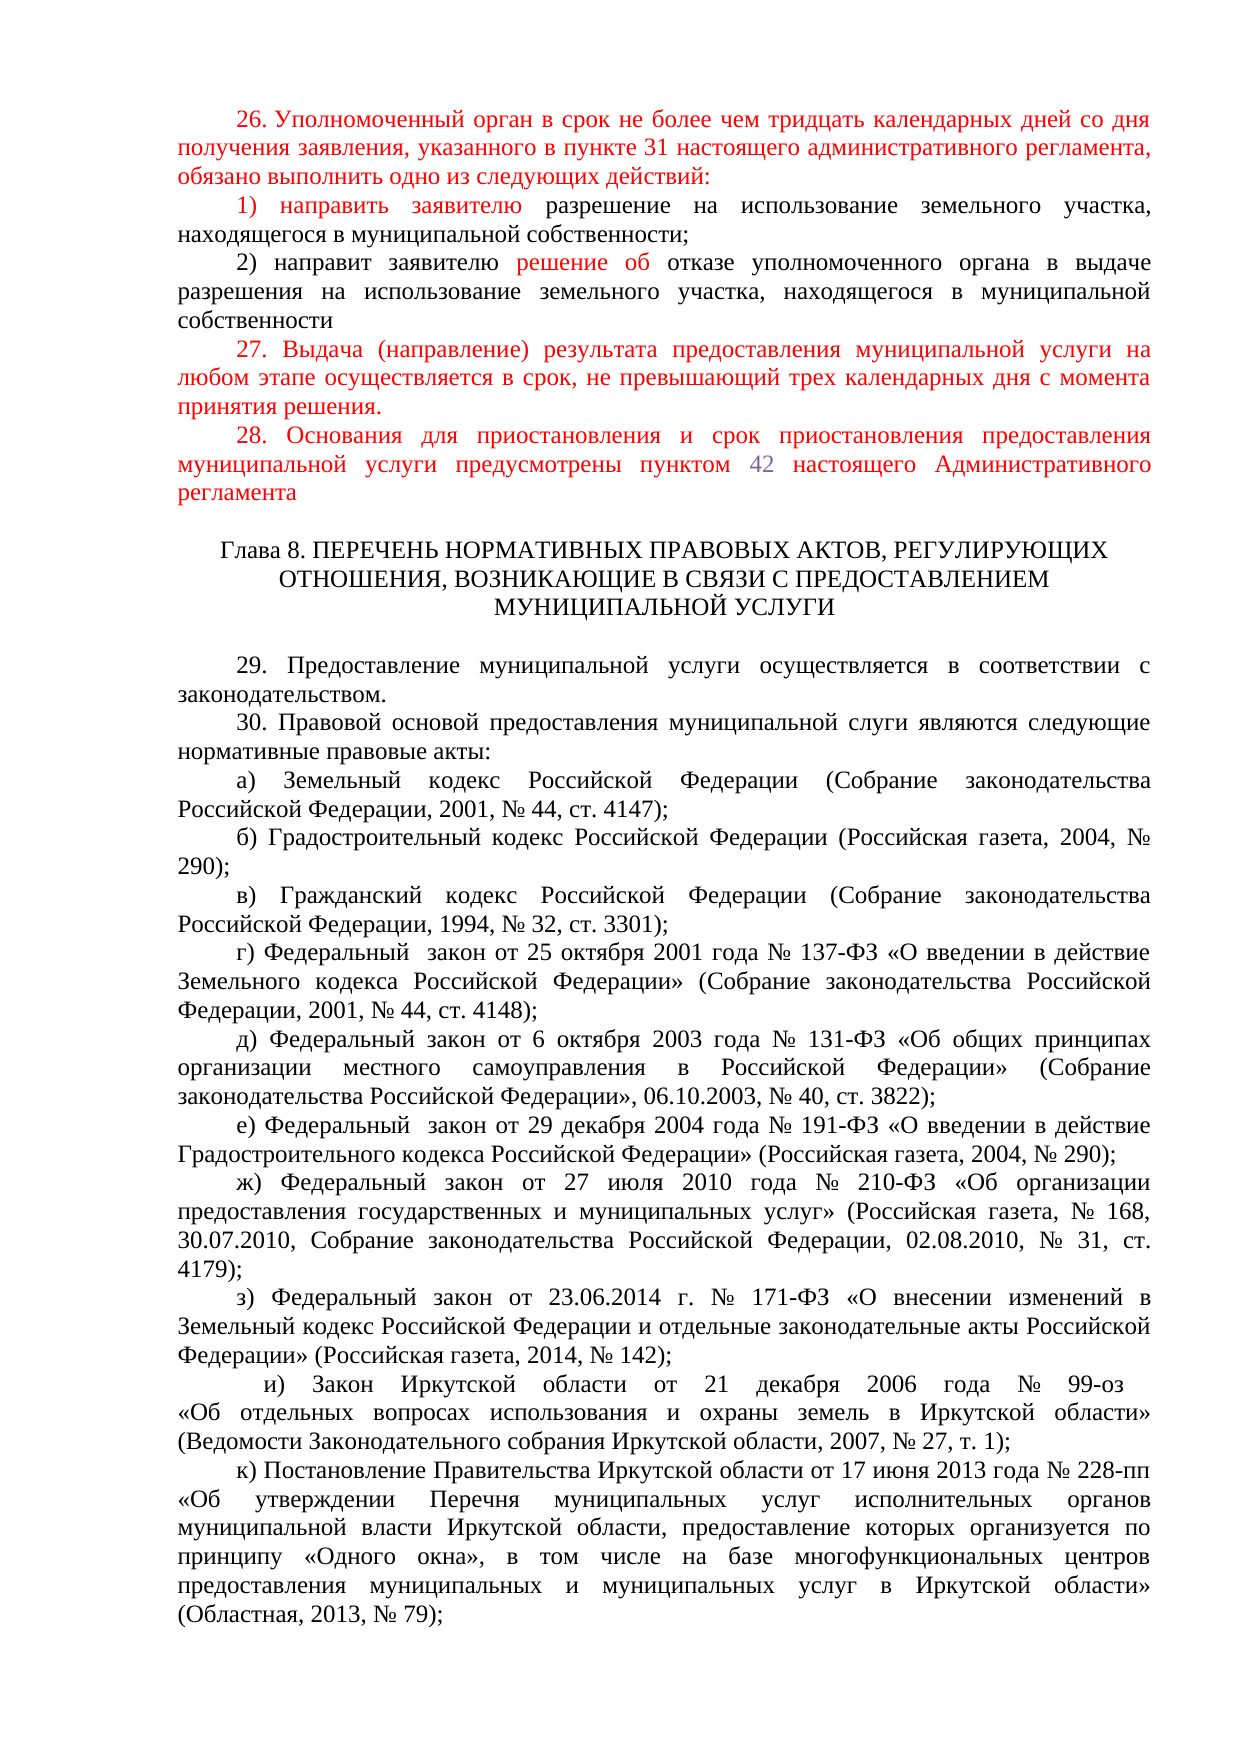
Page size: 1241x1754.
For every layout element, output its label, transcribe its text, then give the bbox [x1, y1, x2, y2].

text 2) направит заявителю решение об отказе уполномоченного органа в выдаче разрешения на использование земельного участка, находящегося в муниципальной собственности [177, 247, 1152, 334]
text д) Федеральный закон от 6 октября 2003 года № 131-ФЗ «Об общих принципах организации местного самоуправления в Российской Федерации» (Собрание законодательства Российской Федерации», 06.10.2003, № 40, ст. 3822); [177, 1024, 1152, 1110]
text 1) направить заявителю разрешение на использование земельного участка, находящегося в муниципальной собственности; [177, 190, 1152, 247]
text 28. Основания для приостановления и срок приостановления предоставления муниципальной услуги предусмотрены пунктом 42 настоящего Административного регламента [177, 420, 1152, 506]
text ж) Федеральный закон от 27 июля 2010 года № 210-ФЗ «Об организации предоставления государственных и муниципальных услуг» (Российская газета, № 168, 30.07.2010, Собрание законодательства Российской Федерации, 02.08.2010, № 31, ст. 4179); [177, 1167, 1152, 1282]
text г) Федеральный закон от 25 октября 2001 года № 137-ФЗ «О введении в действие Земельного кодекса Российской Федерации» (Собрание законодательства Российской Федерации, 2001, № 44, ст. 4148); [177, 937, 1152, 1024]
text 27. Выдача (направление) результата предоставления муниципальной услуги на любом этапе осуществляется в срок, не превышающий трех календарных дня с момента принятия решения. [177, 334, 1152, 420]
text а) Земельный кодекс Российской Федерации (Собрание законодательства Российской Федерации, 2001, № 44, ст. 4147); [177, 765, 1152, 822]
text 30. Правовой основой предоставления муниципальной слуги являются следующие нормативные правовые акты: [177, 707, 1152, 765]
text Глава 8. Перечень нормативных правовых актов, регулирующих отношения, возникающие в связи с предоставлением муниципальной услуги [177, 535, 1152, 621]
text 26. Уполномоченный орган в срок не более чем тридцать календарных дней со дня получения заявления, указанного в пункте 31 настоящего административного регламента, обязано выполнить одно из следующих действий: [177, 104, 1152, 190]
text 29. Предоставление муниципальной услуги осуществляется в соответствии с законодательством. [177, 650, 1152, 707]
text в) Гражданский кодекс Российской Федерации (Собрание законодательства Российской Федерации, 1994, № 32, ст. 3301); [177, 880, 1152, 937]
text е) Федеральный закон от 29 декабря 2004 года № 191-ФЗ «О введении в действие Градостроительного кодекса Российской Федерации» (Российская газета, 2004, № 290); [177, 1110, 1152, 1167]
text з) Федеральный закон от 23.06.2014 г. № 171-ФЗ «О внесении изменений в Земельный кодекс Российской Федерации и отдельные законодательные акты Российской Федерации» (Российская газета, 2014, № 142); [177, 1282, 1152, 1369]
text и) Закон Иркутской области от 21 декабря 2006 года № 99-оз «Об отдельных вопросах использования и охраны земель в Иркутской области» (Ведомости Законодательного собрания Иркутской области, 2007, № 27, т. 1); [177, 1369, 1152, 1455]
text к) Постановление Правительства Иркутской области от 17 июня 2013 года № 228-пп «Об утверждении Перечня муниципальных услуг исполнительных органов муниципальной власти Иркутской области, предоставление которых организуется по принципу «Одного окна», в том числе на базе многофункциональных центров предоставления муниципальных и муниципальных услуг в Иркутской области» (Областная, 2013, № 79); [177, 1455, 1152, 1627]
text б) Градостроительный кодекс Российской Федерации (Российская газета, 2004, № 290); [177, 822, 1152, 880]
